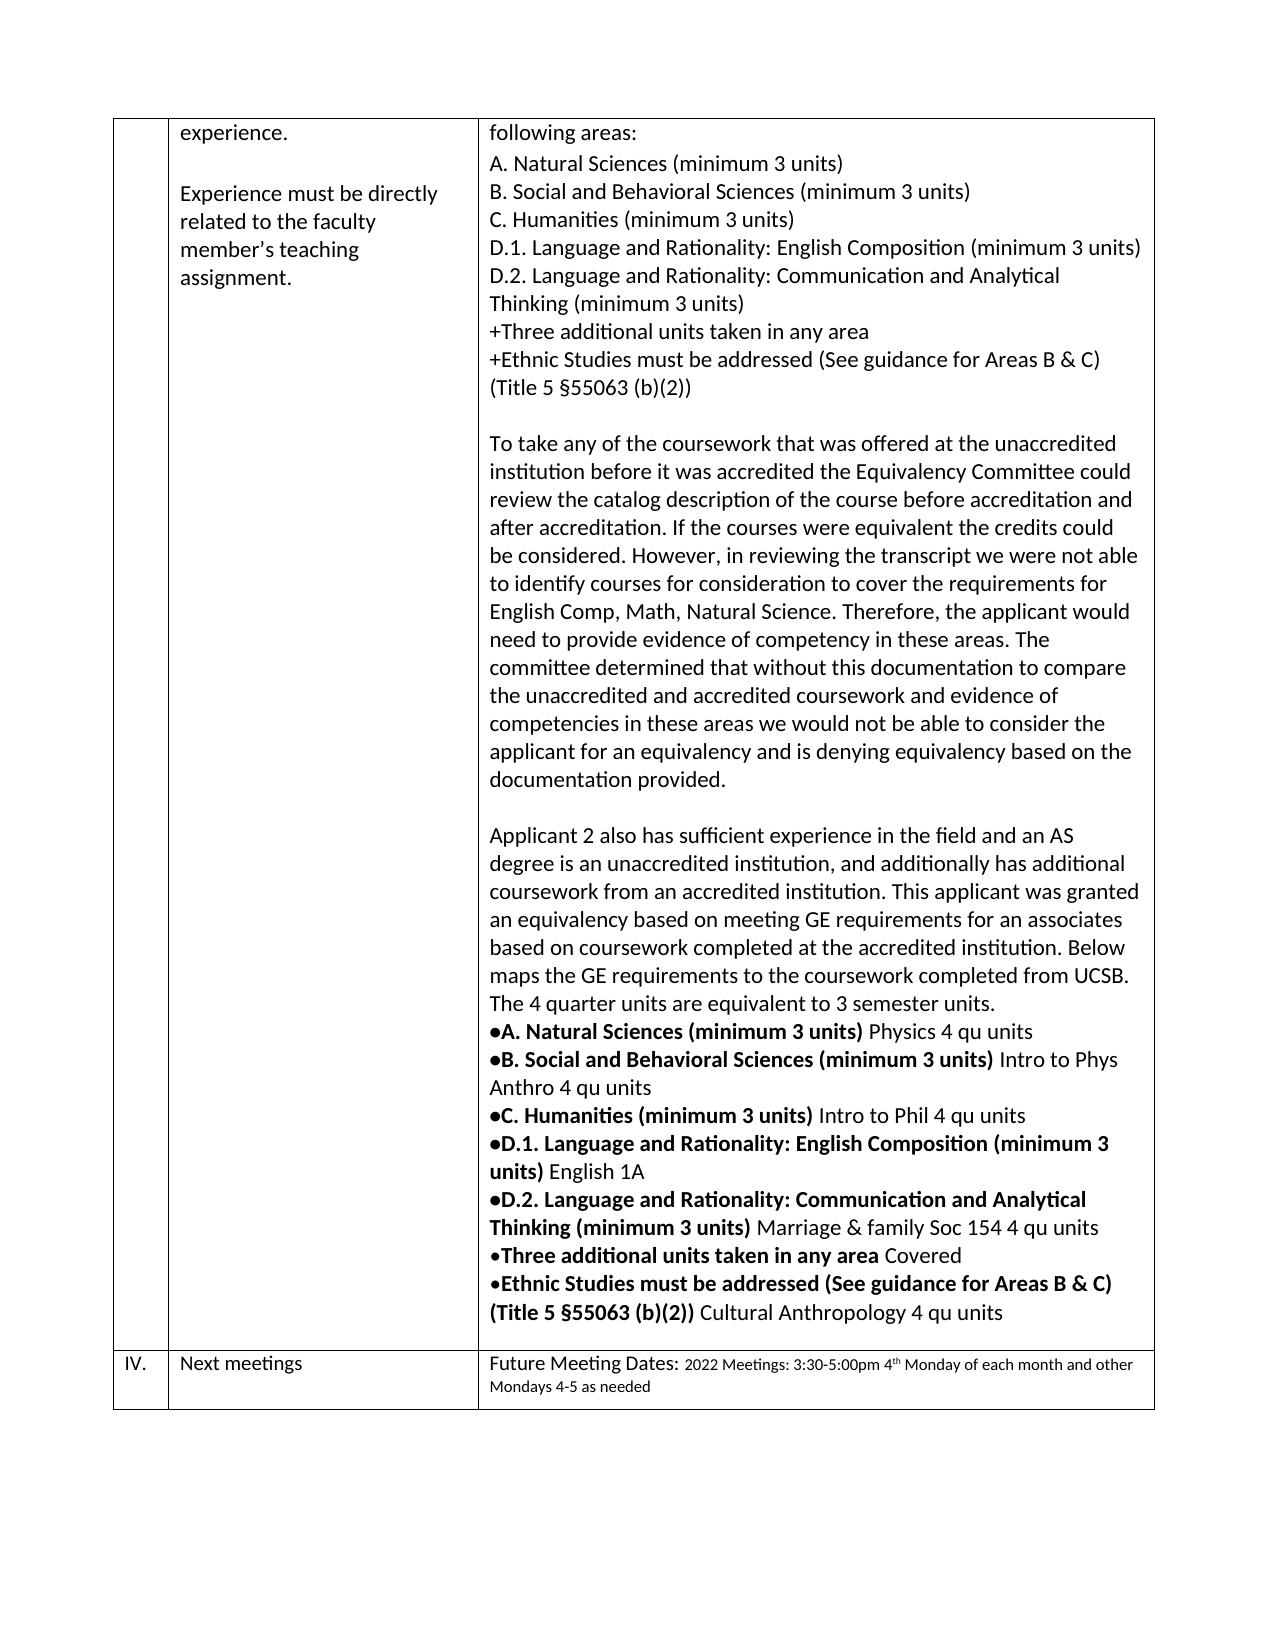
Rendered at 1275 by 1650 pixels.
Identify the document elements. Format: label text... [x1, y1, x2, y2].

table_cell IV. [114, 1351, 168, 1409]
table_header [479, 119, 1154, 1349]
table_cell Future Meeting Dates: 2022 Meetings: 3:30-5:00pm 4th Monday of each month and other Mondays 4-5 as needed [479, 1351, 1154, 1409]
table_header [114, 119, 168, 1349]
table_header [169, 119, 478, 1349]
table_cell Next meetings [169, 1351, 478, 1409]
